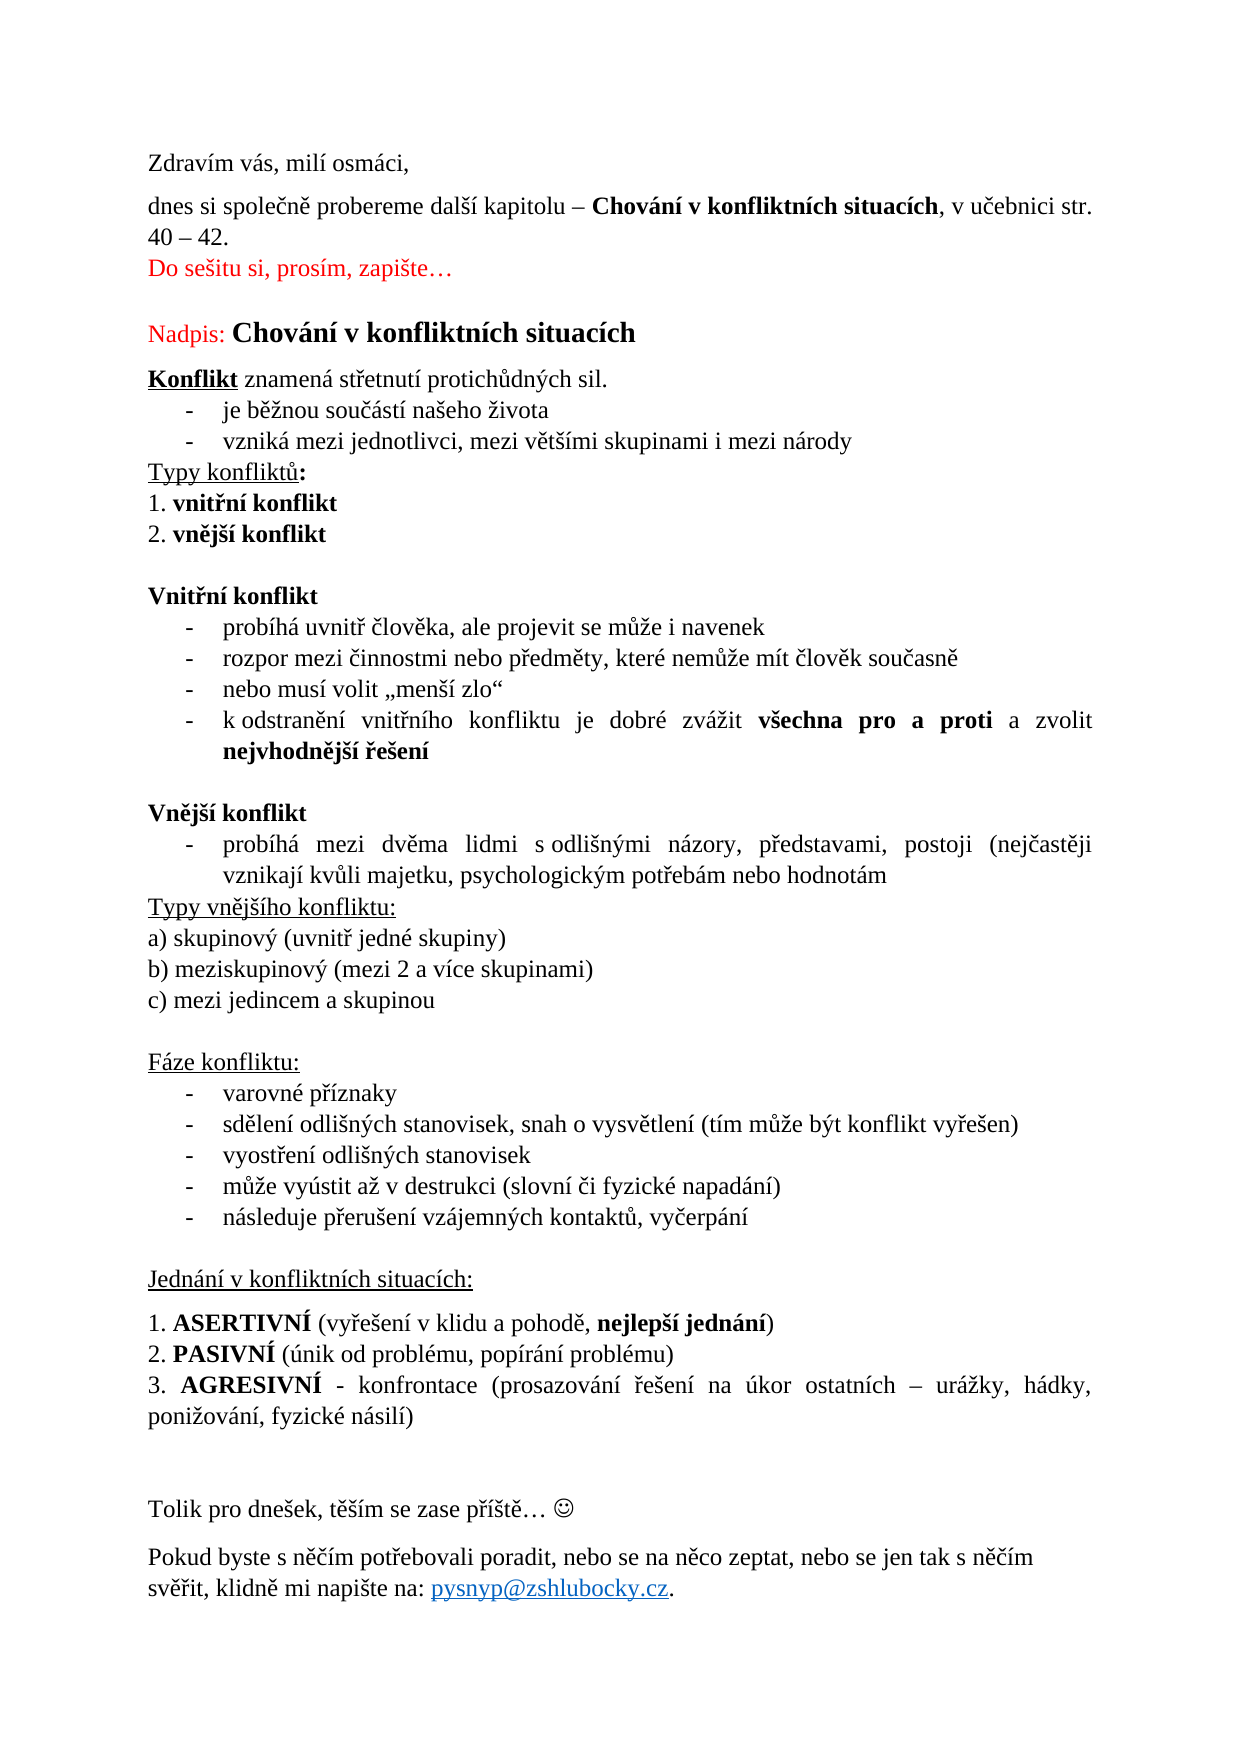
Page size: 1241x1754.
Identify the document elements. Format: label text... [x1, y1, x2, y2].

text Typy vnějšího konfliktu: [148, 892, 1093, 920]
text dnes si společně probereme další kapitolu – Chování v konfliktních situacích, v učebnici str. 40 – 42. [148, 191, 1093, 251]
list je běžnou součástí našeho života [185, 395, 1093, 424]
list následuje přerušení vzájemných kontaktů, vyčerpání [185, 1202, 1093, 1231]
text Fáze konfliktu: [148, 1047, 1093, 1076]
text 2. vnější konflikt [148, 519, 1093, 548]
list sdělení odlišných stanovisek, snah o vysvětlení (tím může být konflikt vyřešen) [185, 1109, 1093, 1138]
list varovné příznaky [185, 1078, 1093, 1107]
text Tolik pro dnešek, těším se zase příště… [148, 1494, 1093, 1523]
text Zdravím vás, milí osmáci, [148, 148, 1093, 176]
text 2. PASIVNÍ (únik od problému, popírání problému) [148, 1339, 1093, 1367]
text 1. ASERTIVNÍ (vyřešení v klidu a pohodě, nejlepší jednání) [148, 1308, 1093, 1336]
list vyostření odlišných stanovisek [185, 1140, 1093, 1169]
text Nadpis: Chování v konfliktních situacích [148, 315, 1093, 349]
list Vnitřní konflikt [148, 581, 1093, 610]
text Pokud byste s něčím potřebovali poradit, nebo se na něco zeptat, nebo se jen tak s něčím svěřit, klidně mi napište na: pysnyp@zshlubocky.cz. [148, 1542, 1093, 1601]
text 1. vnitřní konflikt [148, 488, 1093, 517]
text Vnější konflikt [148, 798, 1093, 827]
list nebo musí volit „menší zlo“ [185, 674, 1093, 703]
text b) meziskupinový (mezi 2 a více skupinami) [148, 954, 1093, 982]
text Jednání v konfliktních situacích: [148, 1264, 1093, 1293]
list rozpor mezi činnostmi nebo předměty, které nemůže mít člověk současně [185, 643, 1093, 672]
list může vyústit až v destrukci (slovní či fyzické napadání) [185, 1171, 1093, 1200]
list vzniká mezi jednotlivci, mezi většími skupinami i mezi národy [185, 426, 1093, 455]
text c) mezi jedincem a skupinou [148, 985, 1093, 1013]
text Konflikt znamená střetnutí protichůdných sil. [148, 364, 1093, 393]
text a) skupinový (uvnitř jedné skupiny) [148, 923, 1093, 951]
list probíhá uvnitř člověka, ale projevit se může i navenek [185, 612, 1093, 641]
list k odstranění vnitřního konfliktu je dobré zvážit všechna pro a proti a zvolit nejvhodnější řešení [185, 705, 1093, 765]
text 3. AGRESIVNÍ - konfrontace (prosazování řešení na úkor ostatních – urážky, hádky, ponižování, fyzické násilí) [148, 1370, 1093, 1429]
list probíhá mezi dvěma lidmi s odlišnými názory, představami, postoji (nejčastěji vznikají kvůli majetku, psychologickým potřebám nebo hodnotám [185, 829, 1093, 889]
text Do sešitu si, prosím, zapište… [148, 253, 1093, 282]
text Typy konfliktů: [148, 457, 1093, 486]
